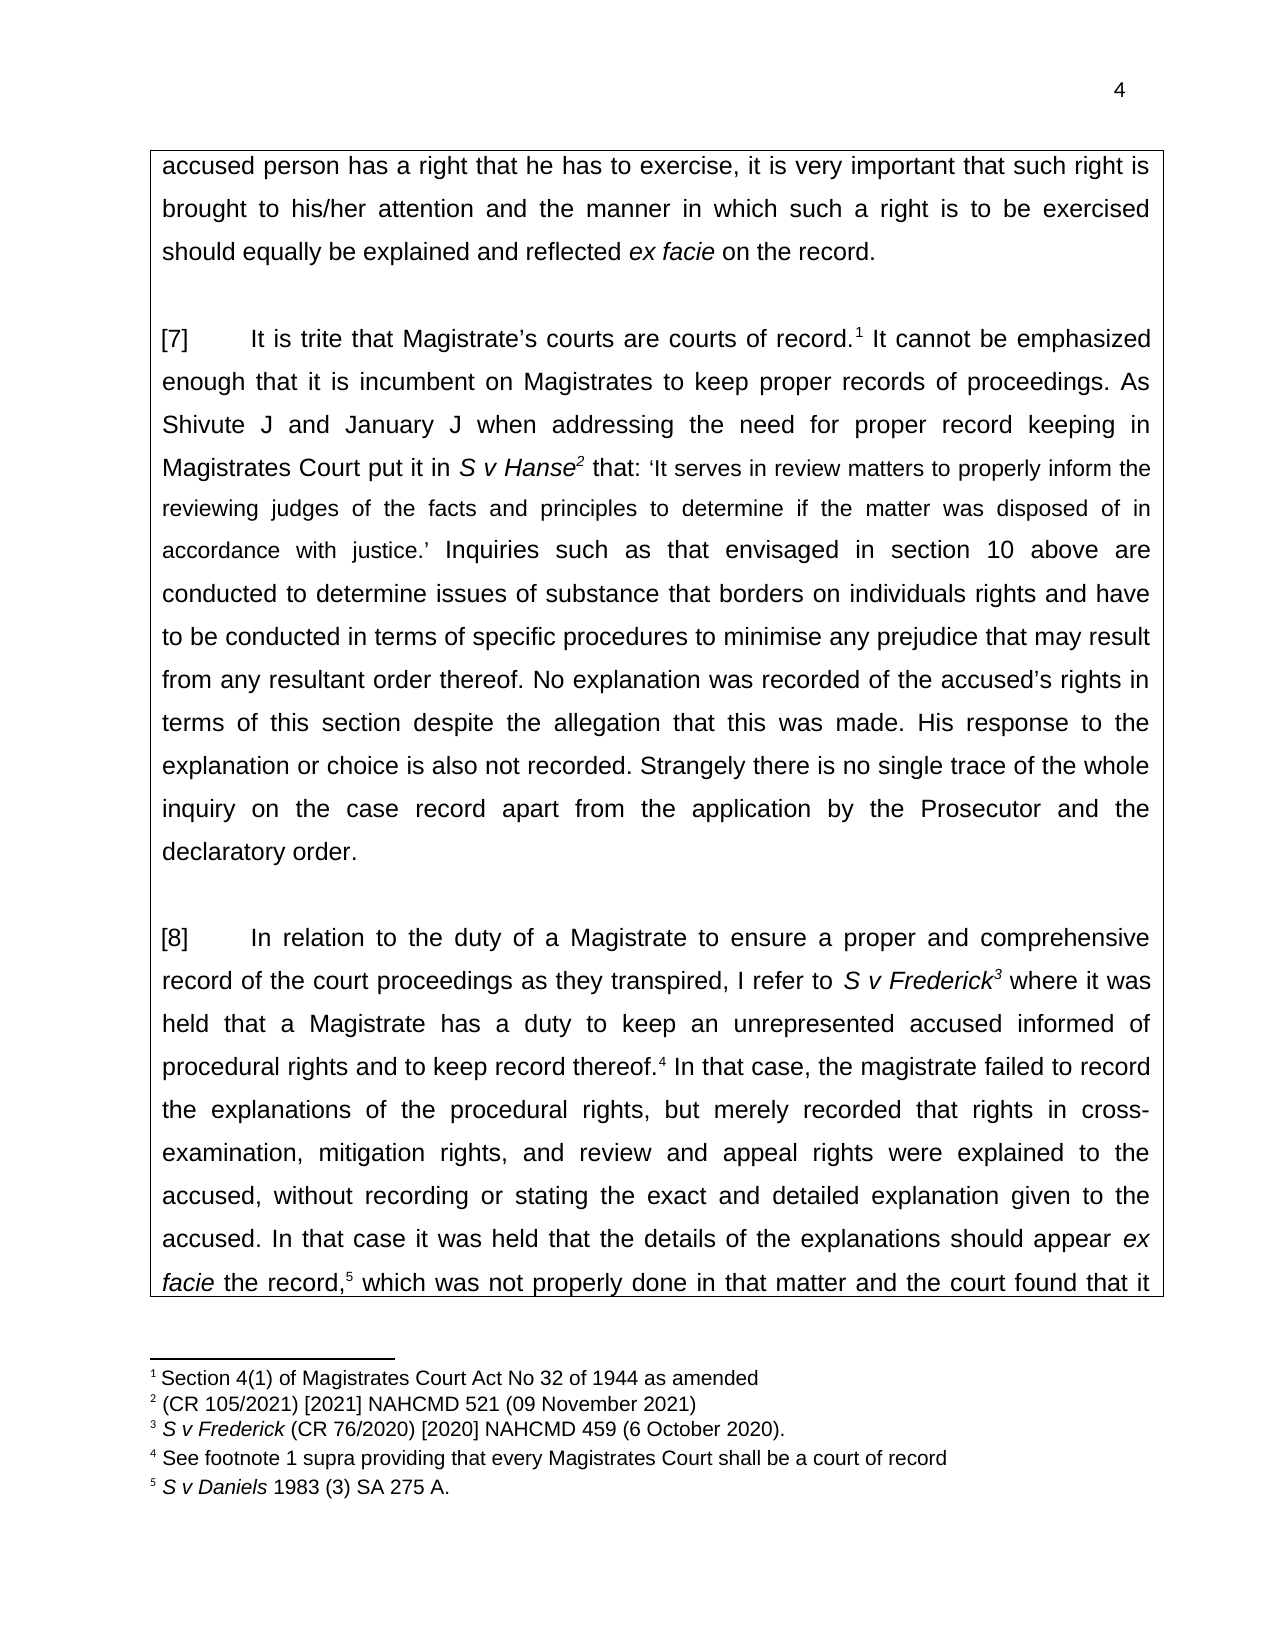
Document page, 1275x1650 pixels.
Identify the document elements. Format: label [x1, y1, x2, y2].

table_cell [151, 151, 1163, 1296]
